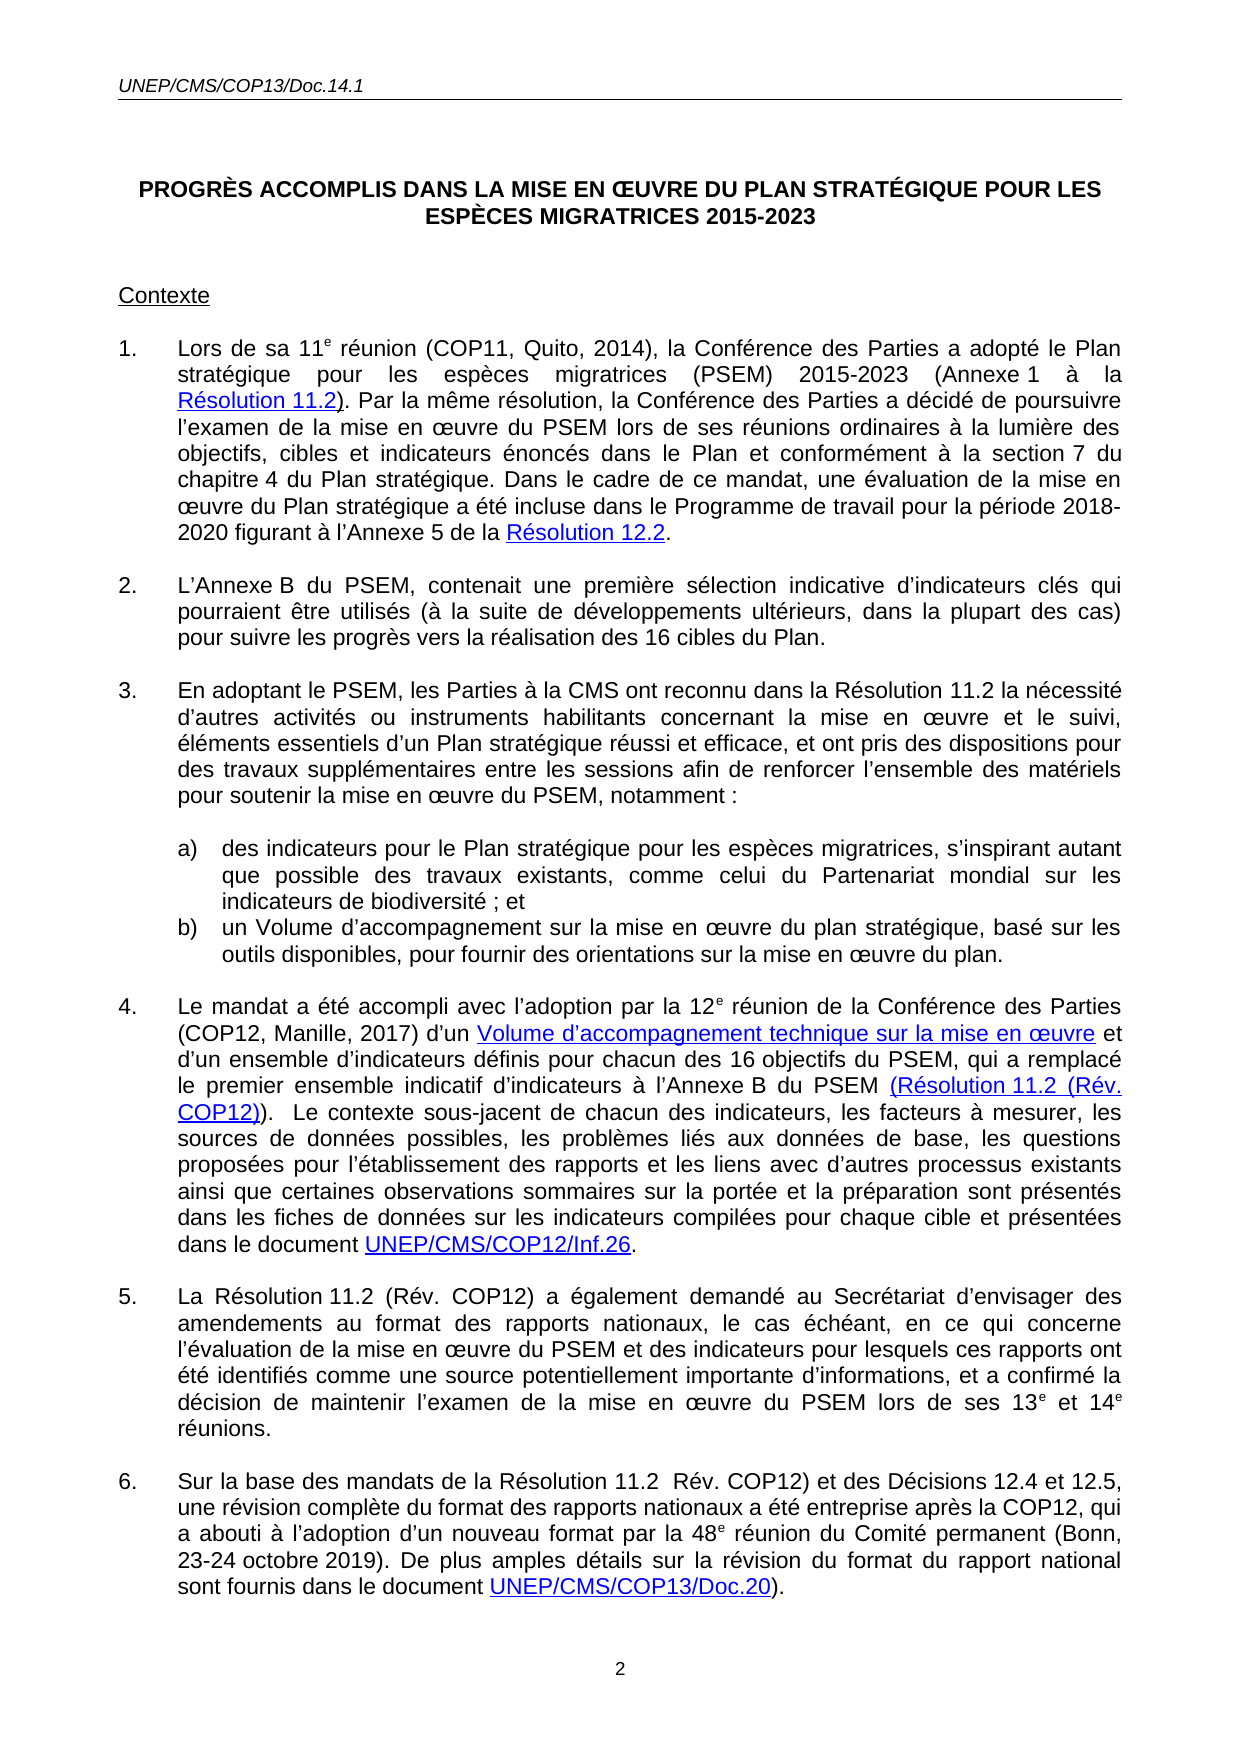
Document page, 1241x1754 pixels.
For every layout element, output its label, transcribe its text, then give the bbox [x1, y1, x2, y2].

list Le mandat a été accompli avec l’adoption par la 12e réunion de la Conférence des Parties (COP12, Manille, 2017) d’un Volume d’accompagnement technique sur la mise en œuvre et d’un ensemble d’indicateurs définis pour chacun des 16 objectifs du PSEM, qui a remplacé le premier ensemble indicatif d’indicateurs à l’Annexe B du PSEM (Résolution 11.2 (Rév. COP12)). Le contexte sous-jacent de chacun des indicateurs, les facteurs à mesurer, les sources de données possibles, les problèmes liés aux données de base, les questions proposées pour l’établissement des rapports et les liens avec d’autres processus existants ainsi que certaines observations sommaires sur la portée et la préparation sont présentés dans les fiches de données sur les indicateurs compilées pour chaque cible et présentées dans le document UNEP/CMS/COP12/Inf.26. [118, 993, 1122, 1257]
list Lors de sa 11e réunion (COP11, Quito, 2014), la Conférence des Parties a adopté le Plan stratégique pour les espèces migratrices (PSEM) 2015-2023 (Annexe 1 à la Résolution 11.2). Par la même résolution, la Conférence des Parties a décidé de poursuivre l’examen de la mise en œuvre du PSEM lors de ses réunions ordinaires à la lumière des objectifs, cibles et indicateurs énoncés dans le Plan et conformément à la section 7 du chapitre 4 du Plan stratégique. Dans le cadre de ce mandat, une évaluation de la mise en œuvre du Plan stratégique a été incluse dans le Programme de travail pour la période 2018-2020 figurant à l’Annexe 5 de la Résolution 12.2. [118, 334, 1122, 545]
list En adoptant le PSEM, les Parties à la CMS ont reconnu dans la Résolution 11.2 la nécessité d’autres activités ou instruments habilitants concernant la mise en œuvre et le suivi, éléments essentiels d’un Plan stratégique réussi et efficace, et ont pris des dispositions pour des travaux supplémentaires entre les sessions afin de renforcer l’ensemble des matériels pour soutenir la mise en œuvre du PSEM, notamment : [118, 677, 1122, 809]
list La Résolution 11.2 (Rév. COP12) a également demandé au Secrétariat d’envisager des amendements au format des rapports nationaux, le cas échéant, en ce qui concerne l’évaluation de la mise en œuvre du PSEM et des indicateurs pour lesquels ces rapports ont été identifiés comme une source potentiellement importante d’informations, et a confirmé la décision de maintenir l’examen de la mise en œuvre du PSEM lors de ses 13e et 14e réunions. [118, 1283, 1122, 1441]
text a) des indicateurs pour le Plan stratégique pour les espèces migratrices, s’inspirant autant que possible des travaux existants, comme celui du Partenariat mondial sur les indicateurs de biodiversité ; et [177, 835, 1122, 914]
text PROGRÈS ACCOMPLIS DANS LA MISE EN ŒUVRE DU PLAN STRATÉGIQUE POUR LES ESPÈCES MIGRATRICES 2015-2023 [118, 176, 1122, 229]
list Sur la base des mandats de la Résolution 11.2 Rév. COP12) et des Décisions 12.4 et 12.5, une révision complète du format des rapports nationaux a été entreprise après la COP12, qui a abouti à l’adoption d’un nouveau format par la 48e réunion du Comité permanent (Bonn, 23-24 octobre 2019). De plus amples détails sur la révision du format du rapport national sont fournis dans le document UNEP/CMS/COP13/Doc.20). [118, 1468, 1122, 1599]
text Contexte [118, 282, 1122, 308]
list L’Annexe B du PSEM, contenait une première sélection indicative d’indicateurs clés qui pourraient être utilisés (à la suite de développements ultérieurs, dans la plupart des cas) pour suivre les progrès vers la réalisation des 16 cibles du Plan. [118, 572, 1122, 651]
text b) un Volume d’accompagnement sur la mise en œuvre du plan stratégique, basé sur les outils disponibles, pour fournir des orientations sur la mise en œuvre du plan. [177, 914, 1122, 967]
